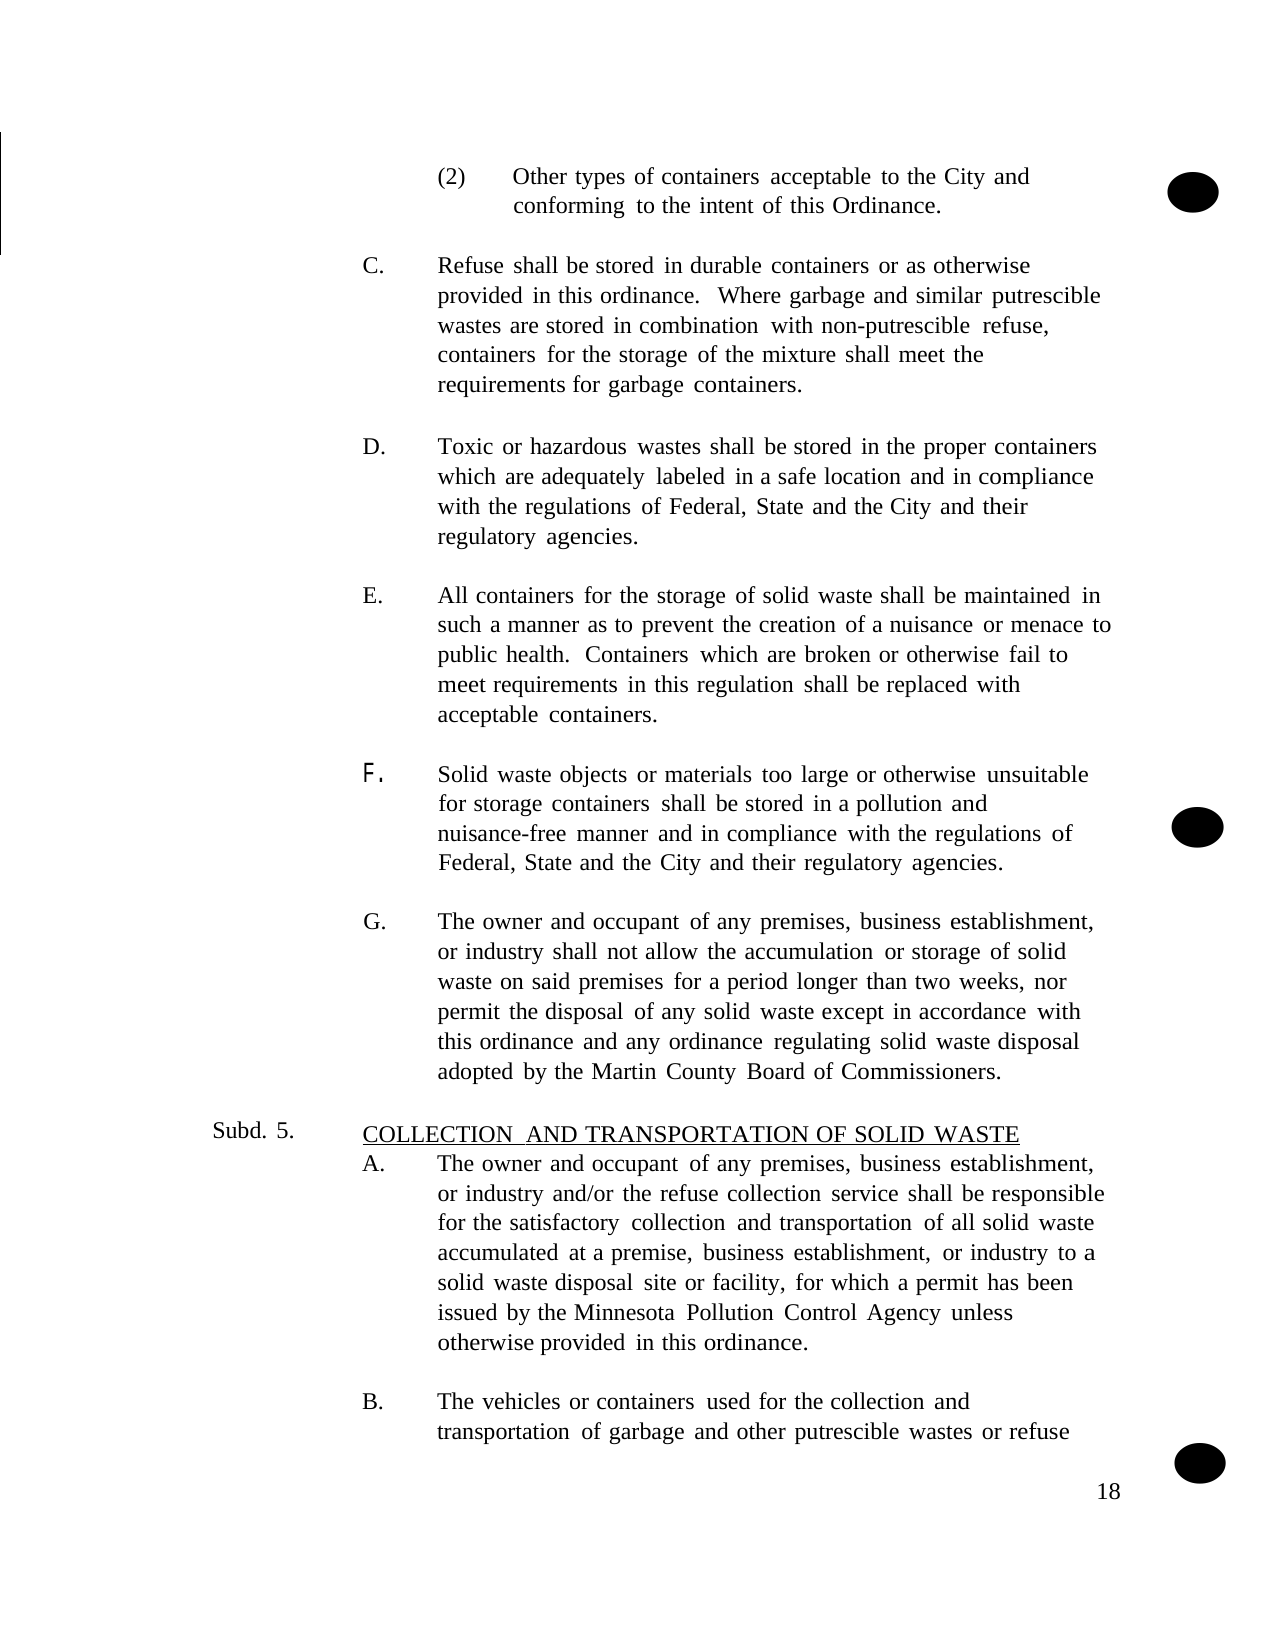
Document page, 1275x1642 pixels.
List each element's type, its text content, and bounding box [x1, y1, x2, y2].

text G. The owner and occupant of any premises, business establishment, or industry shall not allow the accumulation or storage of solid waste on said premises for a period longer than two weeks, nor permit the disposal of any solid waste except in accordance with this ordinance and any ordinance regulating solid waste disposal adopted by the Martin County Board of Commissioners. [363, 907, 1105, 1085]
text A. The owner and occupant of any premises, business establishment, or industry and/or the refuse collection service shall be responsible for the satisfactory collection and transportation of all solid waste accumulated at a premise, business establishment, or industry to a solid waste disposal site or facility, for which a permit has been issued by the Minnesota Pollution Control Agency unless otherwise provided in this ordinance. [362, 1149, 1115, 1355]
text (2) Other types of containers acceptable to the City and conforming to the intent of this Ordinance. [437, 162, 1040, 219]
text Federal, State and the City and their regulatory agencies. [438, 848, 1246, 876]
text COLLECTION AND TRANSPORTATION OF SOLID WASTE [362, 1120, 1246, 1147]
text C. Refuse shall be stored in durable containers or as otherwise provided in this ordinance. Where garbage and similar putrescible wastes are stored in combination with non-putrescible refuse, containers for the storage of the mixture shall meet the requirements for garbage containers. [362, 251, 1111, 398]
text B. The vehicles or containers used for the collection and transportation of garbage and other putrescible wastes or refuse [362, 1387, 1080, 1444]
text F. Solid waste objects or materials too large or otherwise unsuitable for storage containers shall be stored in a pollution and [362, 760, 1100, 817]
text nuisance-free manner and in compliance with the regulations of [437, 819, 1246, 846]
text E. All containers for the storage of solid waste shall be maintained in such a manner as to prevent the creation of a nuisance or menace to public health. Containers which are broken or otherwise fail to meet requirements in this regulation shall be replaced with acceptable containers. [362, 581, 1122, 727]
text D. Toxic or hazardous wastes shall be stored in the proper containers which are adequately labeled in a safe location and in compliance with the regulations of Federal, State and the City and their regulatory agencies. [362, 432, 1107, 549]
text Subd. 5. [212, 1117, 302, 1144]
text 18 [362, 1477, 1121, 1504]
